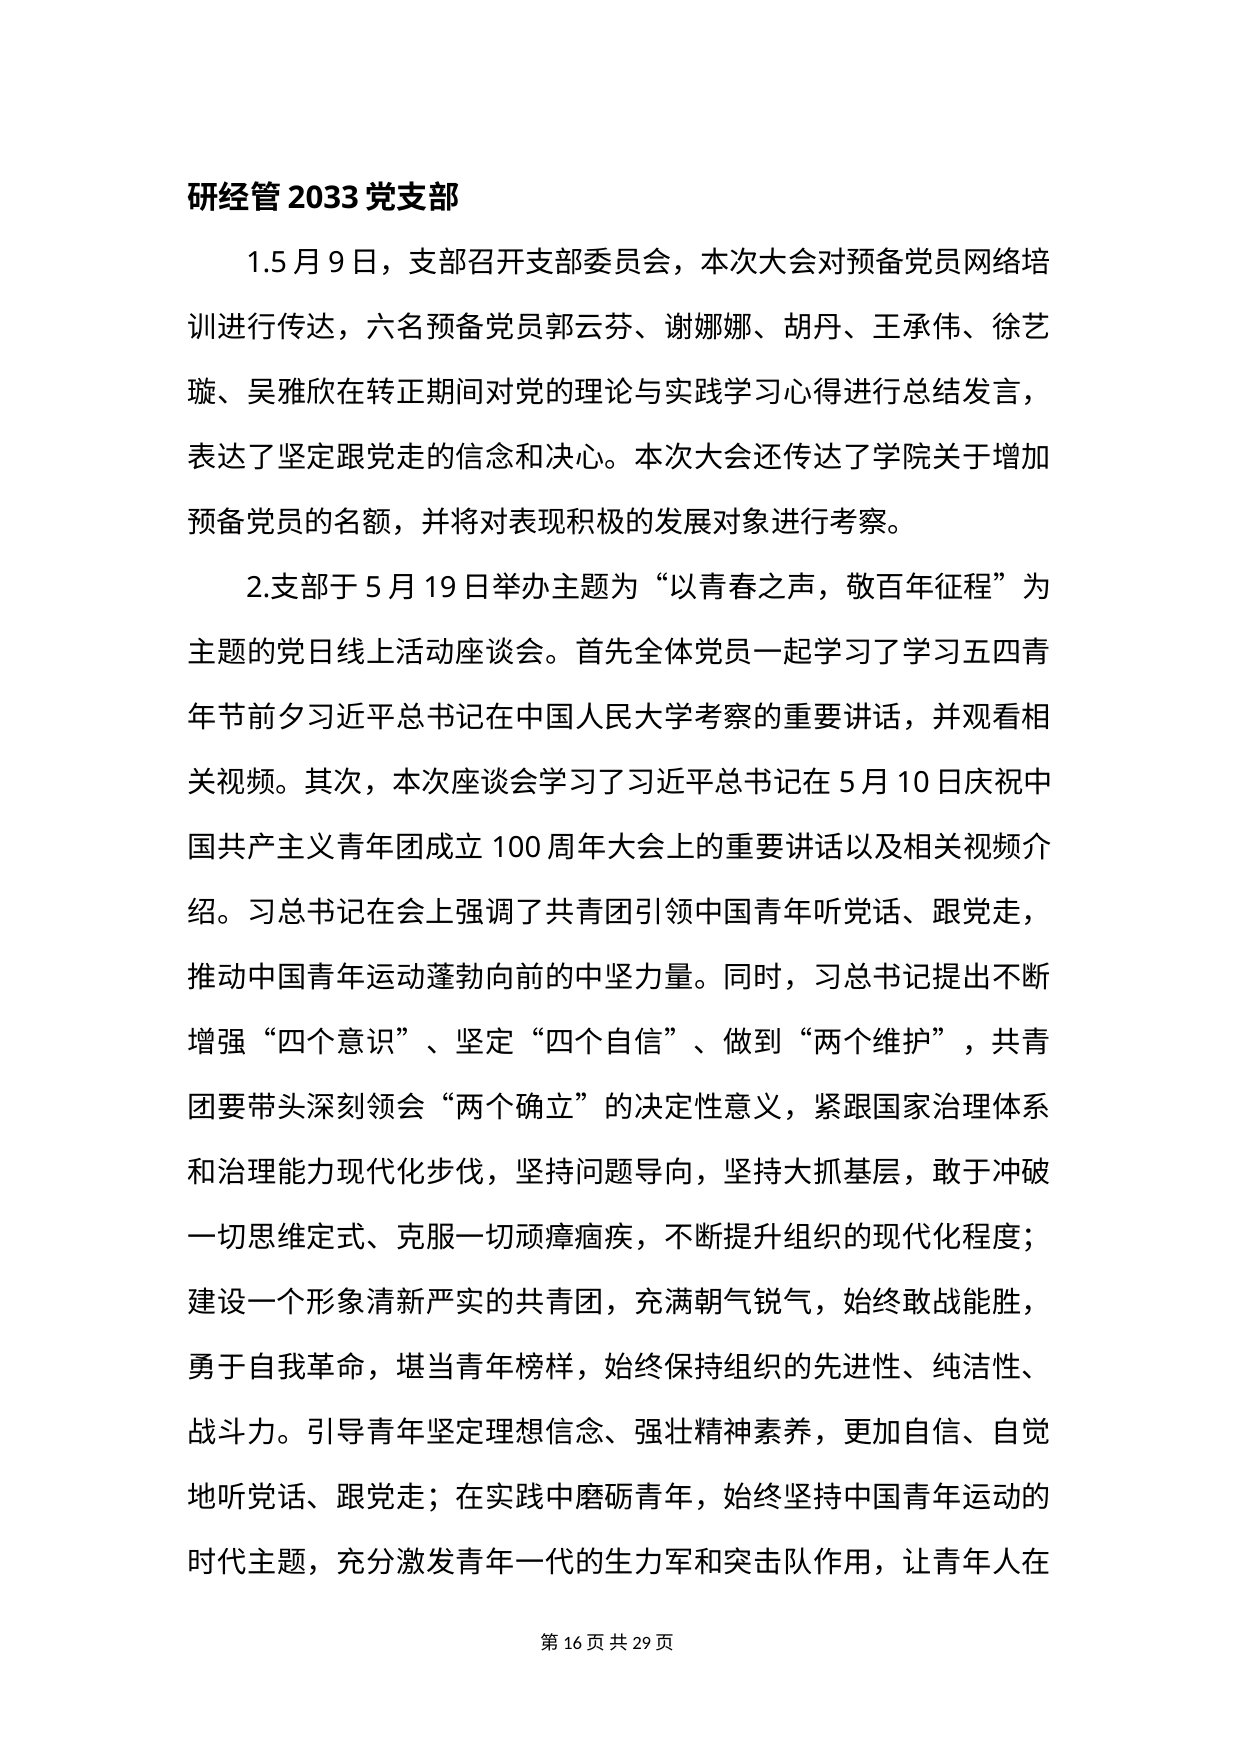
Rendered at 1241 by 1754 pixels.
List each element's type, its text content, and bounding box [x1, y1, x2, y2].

text 1.5月9日，支部召开支部委员会，本次大会对预备党员网络培训进行传达，六名预备党员郭云芬、谢娜娜、胡丹、王承伟、徐艺璇、吴雅欣在转正期间对党的理论与实践学习心得进行总结发言，表达了坚定跟党走的信念和决心。本次大会还传达了学院关于增加预备党员的名额，并将对表现积极的发展对象进行考察。 [187, 227, 1053, 552]
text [187, 552, 1053, 1592]
text 研经管2033党支部 [187, 162, 1053, 227]
